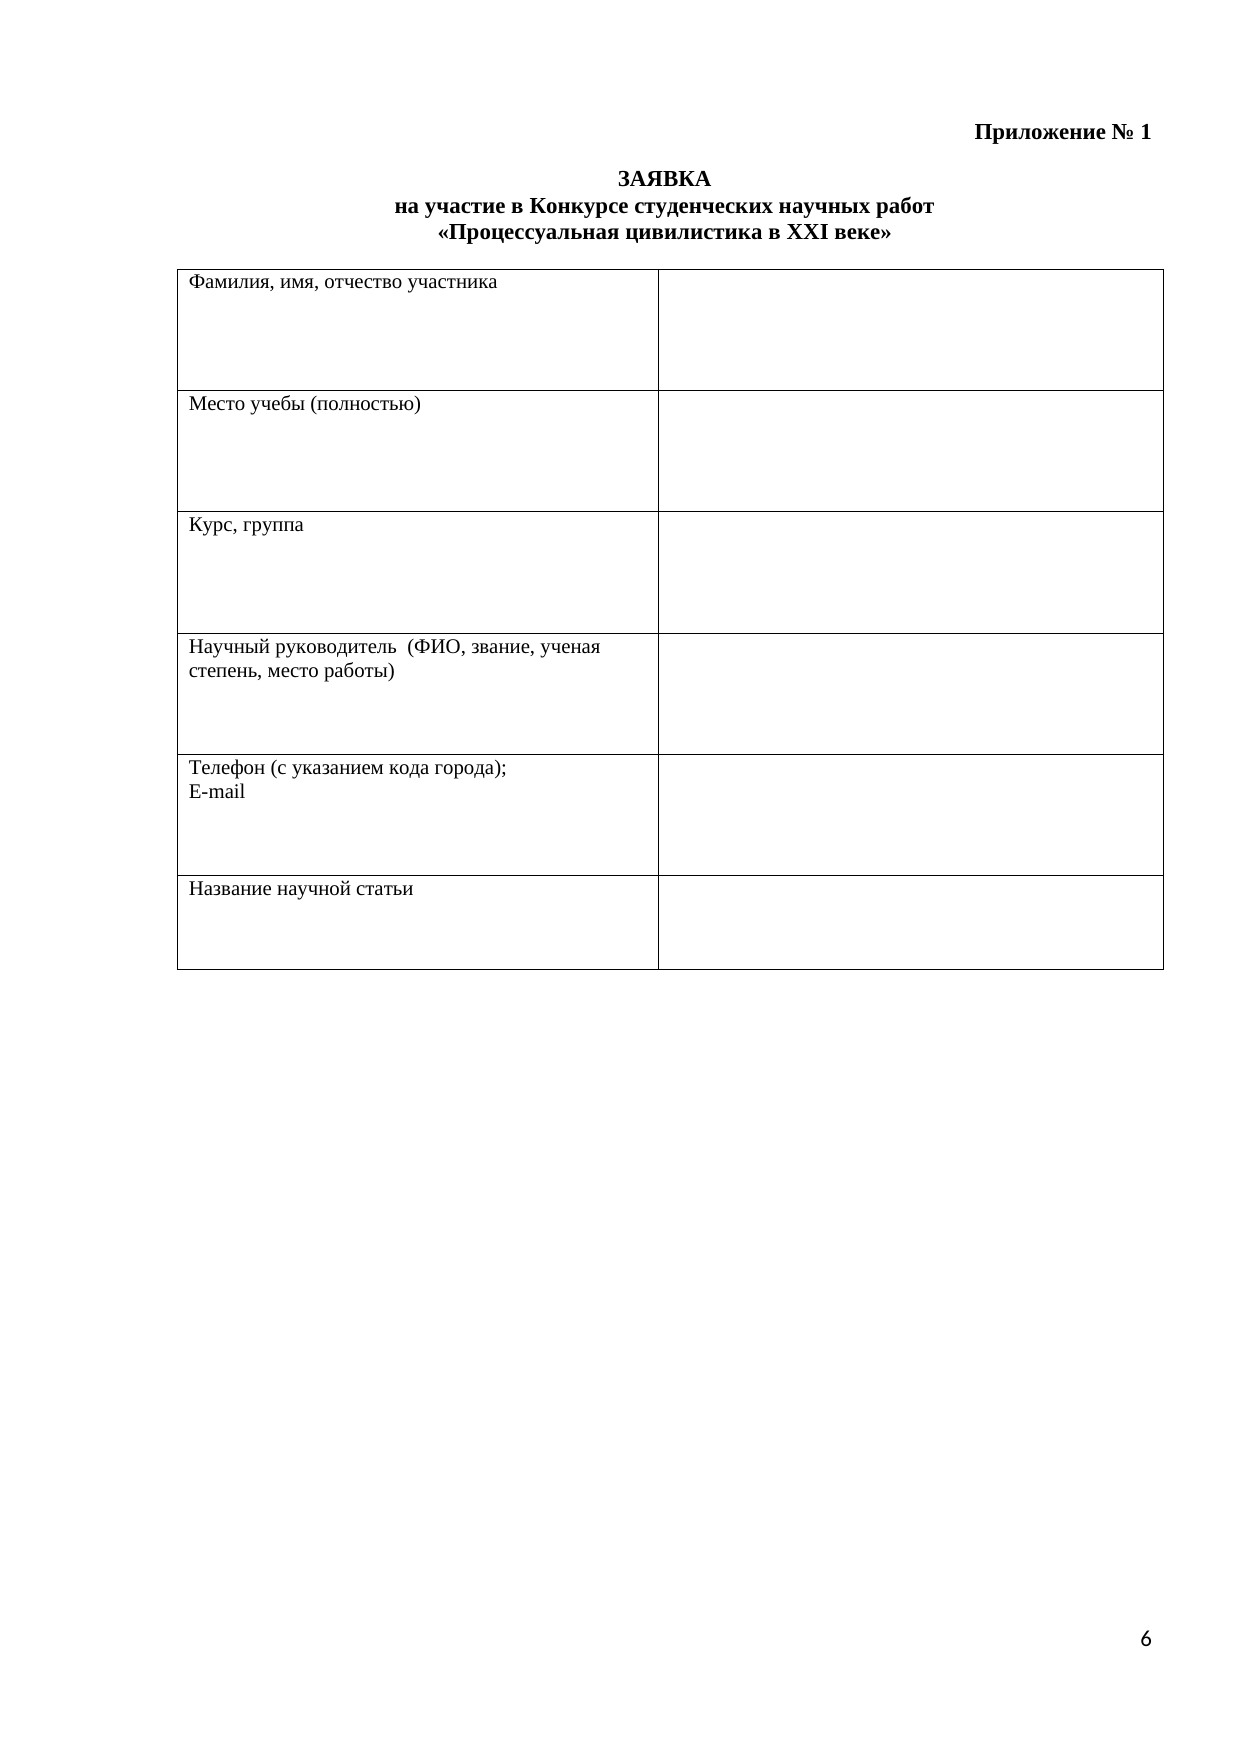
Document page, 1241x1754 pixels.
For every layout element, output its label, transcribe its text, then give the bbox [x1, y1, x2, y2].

table_cell [659, 634, 1163, 754]
table_cell Место учебы (полностью) [178, 391, 658, 511]
text «Процессуальная цивилистика в XXI веке» [177, 218, 1152, 244]
table_cell [659, 755, 1163, 875]
table_cell Научный руководитель (ФИО, звание, ученая степень, место работы) [178, 634, 658, 754]
text ЗАЯВКА [177, 165, 1152, 192]
table_cell [659, 512, 1163, 632]
table_cell Телефон (с указанием кода города); E-mail [178, 755, 658, 875]
table_cell [659, 391, 1163, 511]
table_cell [659, 876, 1163, 969]
table_header [659, 270, 1163, 390]
table_header Фамилия, имя, отчество участника [178, 270, 658, 390]
table_cell Курс, группа [178, 512, 658, 632]
table_cell Название научной статьи [178, 876, 658, 969]
text Приложение № 1 [177, 118, 1152, 144]
text на участие в Конкурсе студенческих научных работ [177, 192, 1152, 218]
